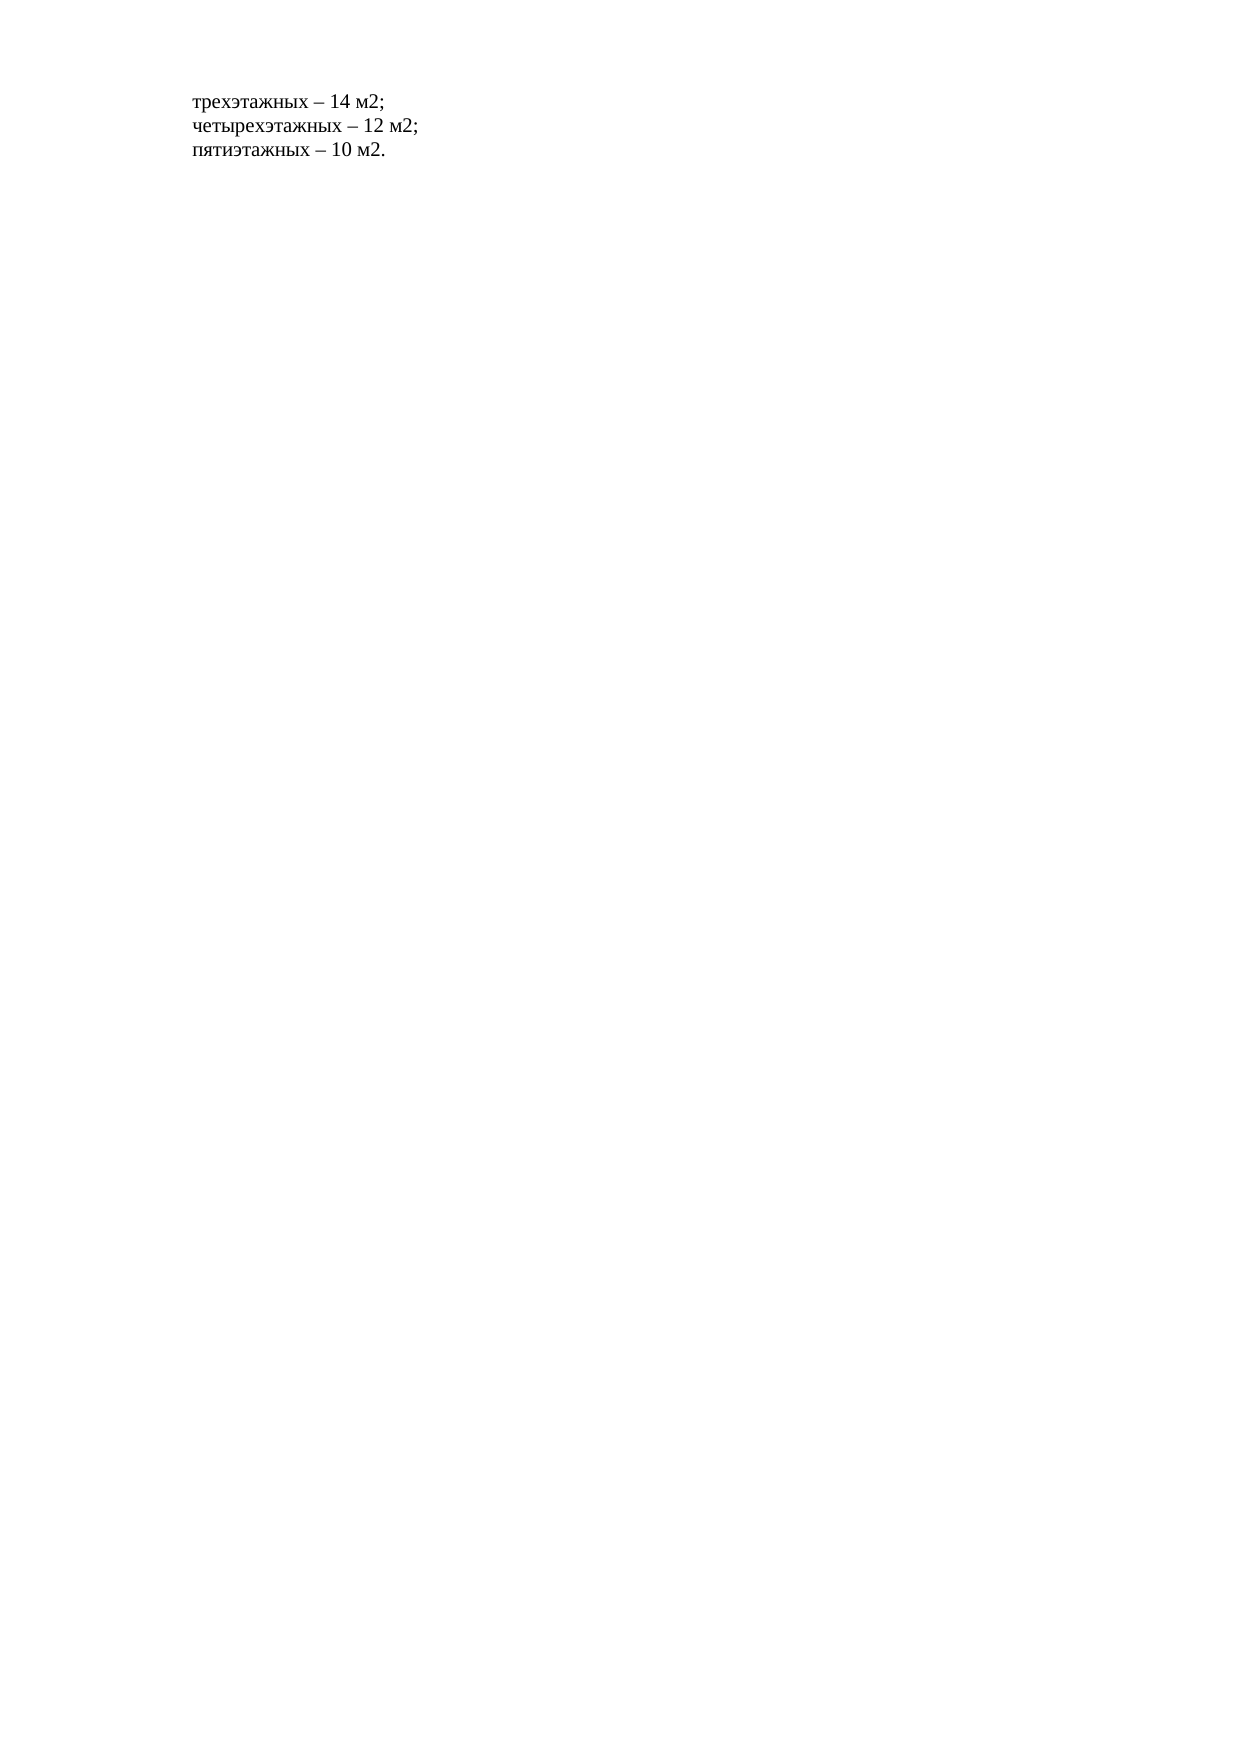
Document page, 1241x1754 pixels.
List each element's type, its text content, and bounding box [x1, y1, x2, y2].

text трехэтажных – ; [118, 89, 1152, 113]
text пятиэтажных – . [118, 137, 1152, 161]
text четырехэтажных – ; [118, 113, 1152, 137]
